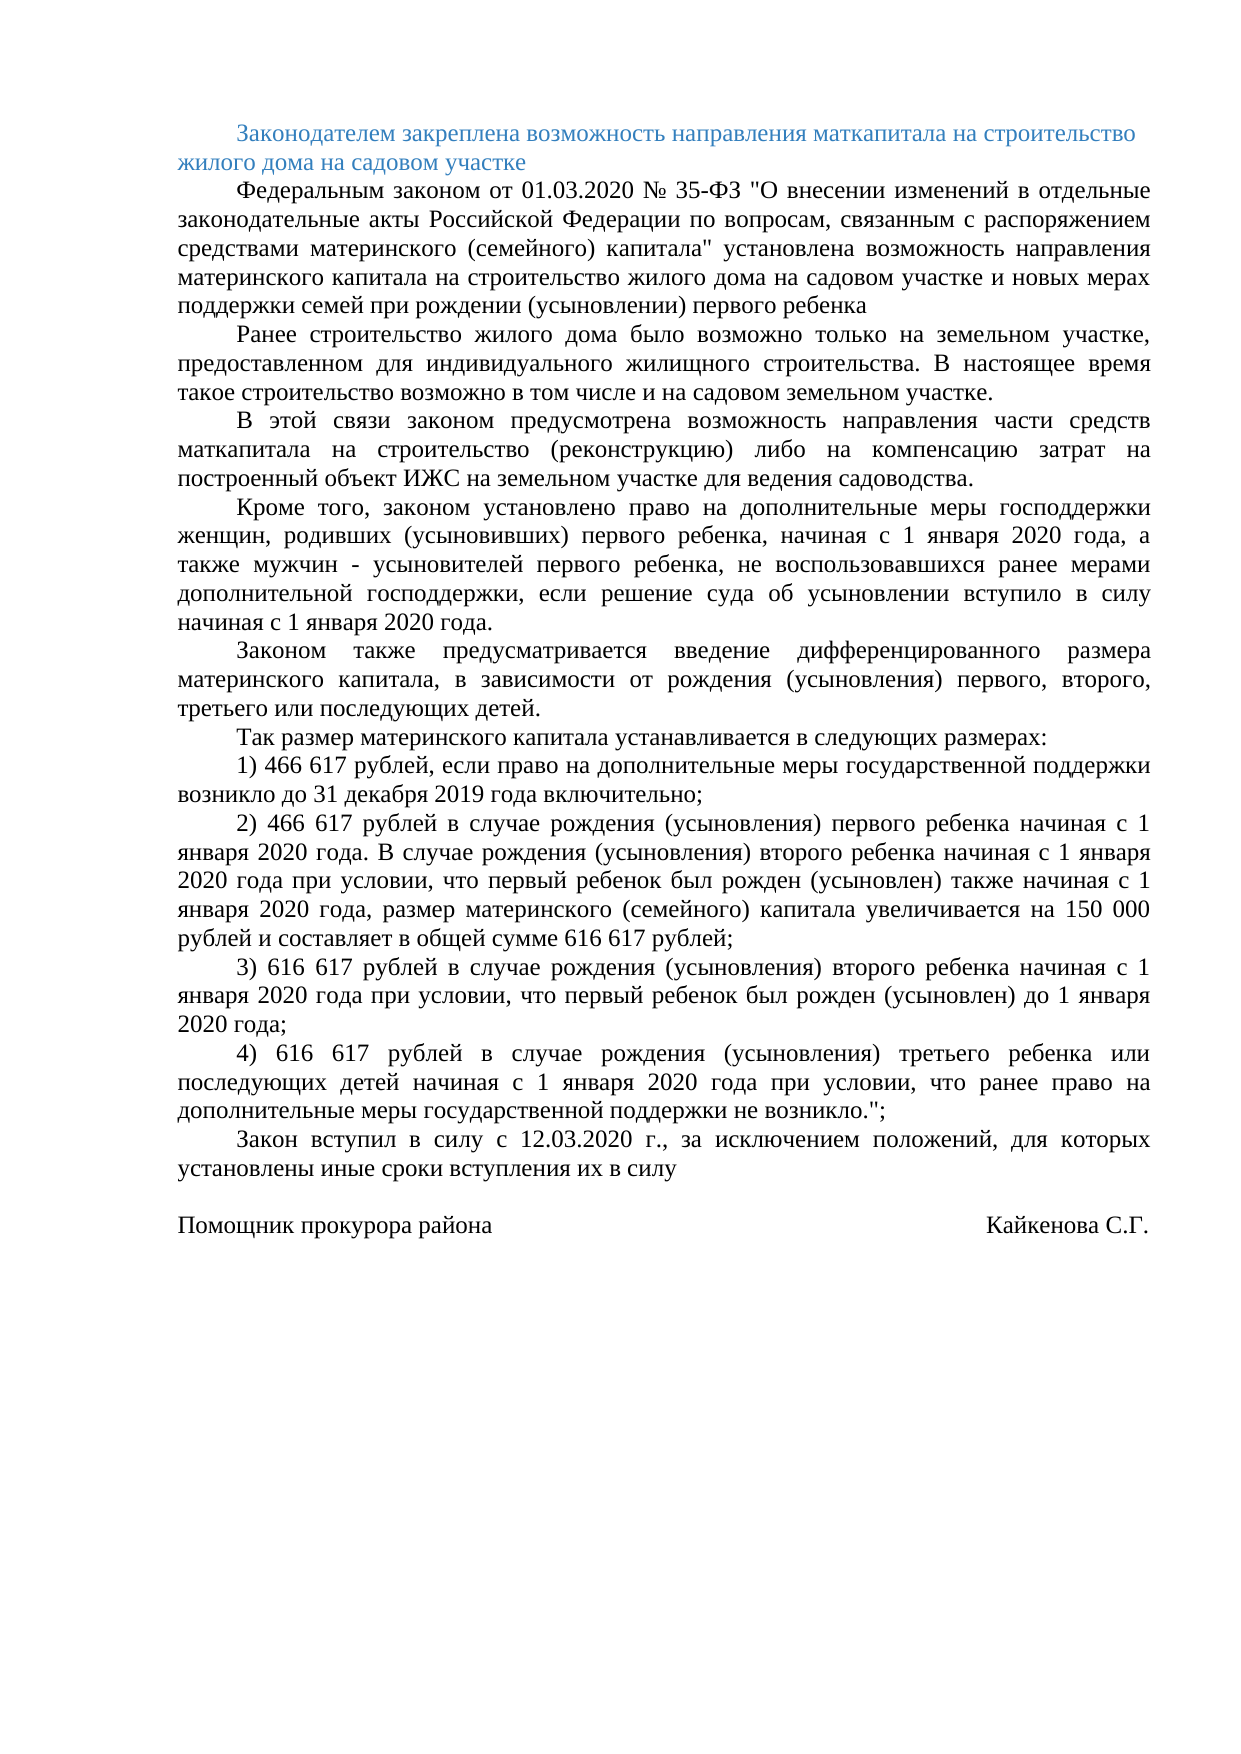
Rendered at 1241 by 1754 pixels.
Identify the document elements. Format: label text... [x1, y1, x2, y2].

text Помощник прокурора района Кайкенова С.Г. [177, 1211, 1152, 1239]
text Ранее строительство жилого дома было возможно только на земельном участке, предоставленном для индивидуального жилищного строительства. В настоящее время такое строительство возможно в том числе и на садовом земельном участке. [177, 319, 1152, 406]
text Так размер материнского капитала устанавливается в следующих размерах: [177, 722, 1152, 751]
text Законом также предусматривается введение дифференцированного размера материнского капитала, в зависимости от рождения (усыновления) первого, второго, третьего или последующих детей. [177, 636, 1152, 722]
text Федеральным законом от 01.03.2020 № 35-ФЗ "О внесении изменений в отдельные законодательные акты Российской Федерации по вопросам, связанным с распоряжением средствами материнского (семейного) капитала" установлена возможность направления материнского капитала на строительство жилого дома на садовом участке и новых мерах поддержки семей при рождении (усыновлении) первого ребенка [177, 176, 1152, 319]
text Кроме того, законом установлено право на дополнительные меры господдержки женщин, родивших (усыновивших) первого ребенка, начиная с 1 января 2020 года, а также мужчин - усыновителей первого ребенка, не воспользовавшихся ранее мерами дополнительной господдержки, если решение суда об усыновлении вступило в силу начиная с 1 января 2020 года. [177, 492, 1152, 636]
text Закон вступил в силу с 12.03.2020 г., за исключением положений, для которых установлены иные сроки вступления их в силу [177, 1124, 1152, 1182]
text В этой связи законом предусмотрена возможность направления части средств маткапитала на строительство (реконструкцию) либо на компенсацию затрат на построенный объект ИЖС на земельном участке для ведения садоводства. [177, 406, 1152, 492]
text 3) 616 617 рублей в случае рождения (усыновления) второго ребенка начиная с 1 января 2020 года при условии, что первый ребенок был рожден (усыновлен) до 1 января 2020 года; [177, 952, 1152, 1038]
text 4) 616 617 рублей в случае рождения (усыновления) третьего ребенка или последующих детей начиная с 1 января 2020 года при условии, что ранее право на дополнительные меры государственной поддержки не возникло."; [177, 1038, 1152, 1124]
text Законодателем закреплена возможность направления маткапитала на строительство жилого дома на садовом участке [177, 118, 1152, 176]
text 2) 466 617 рублей в случае рождения (усыновления) первого ребенка начиная с 1 января 2020 года. В случае рождения (усыновления) второго ребенка начиная с 1 января 2020 года при условии, что первый ребенок был рожден (усыновлен) также начиная с 1 января 2020 года, размер материнского (семейного) капитала увеличивается на 150 000 рублей и составляет в общей сумме 616 617 рублей; [177, 808, 1152, 952]
text 1) 466 617 рублей, если право на дополнительные меры государственной поддержки возникло до 31 декабря 2019 года включительно; [177, 751, 1152, 808]
